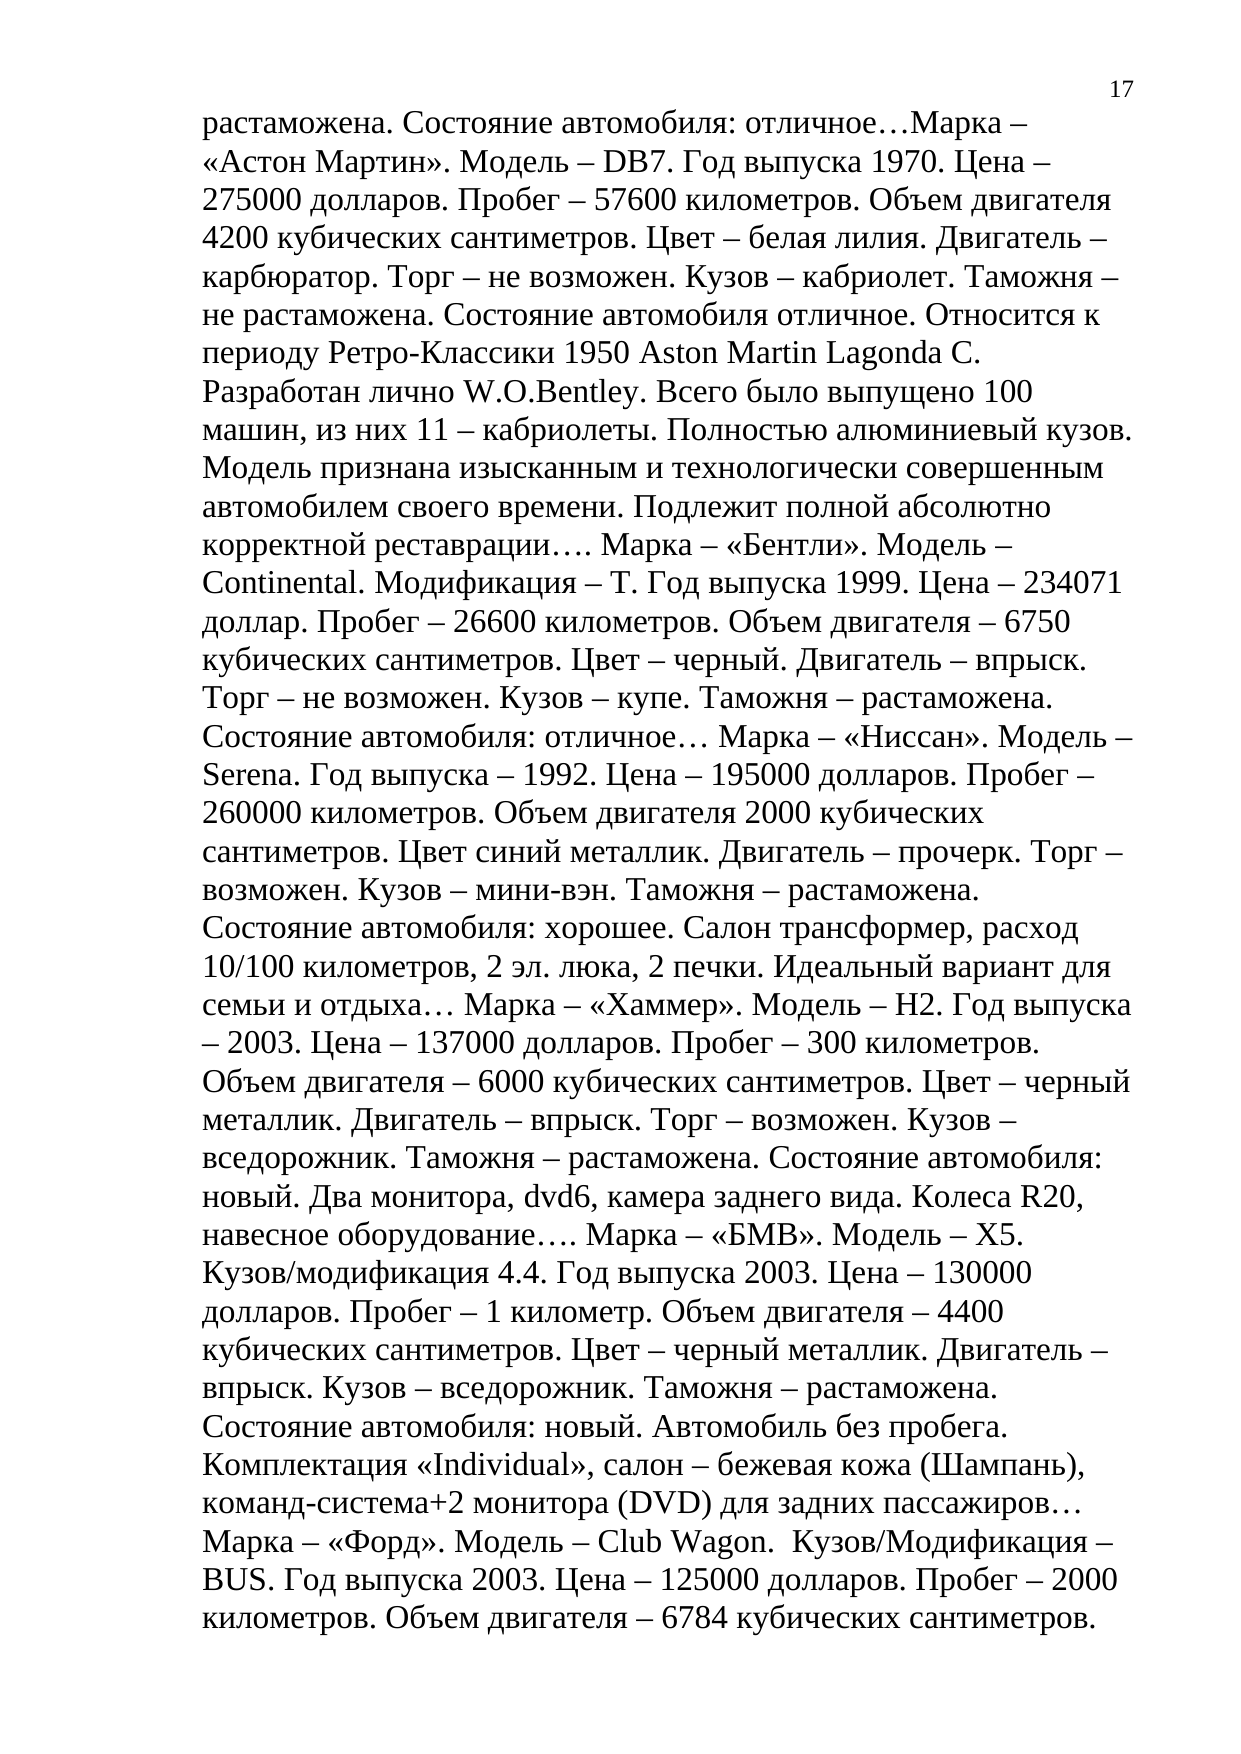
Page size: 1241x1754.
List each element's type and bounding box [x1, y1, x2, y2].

text [202, 103, 1134, 1636]
